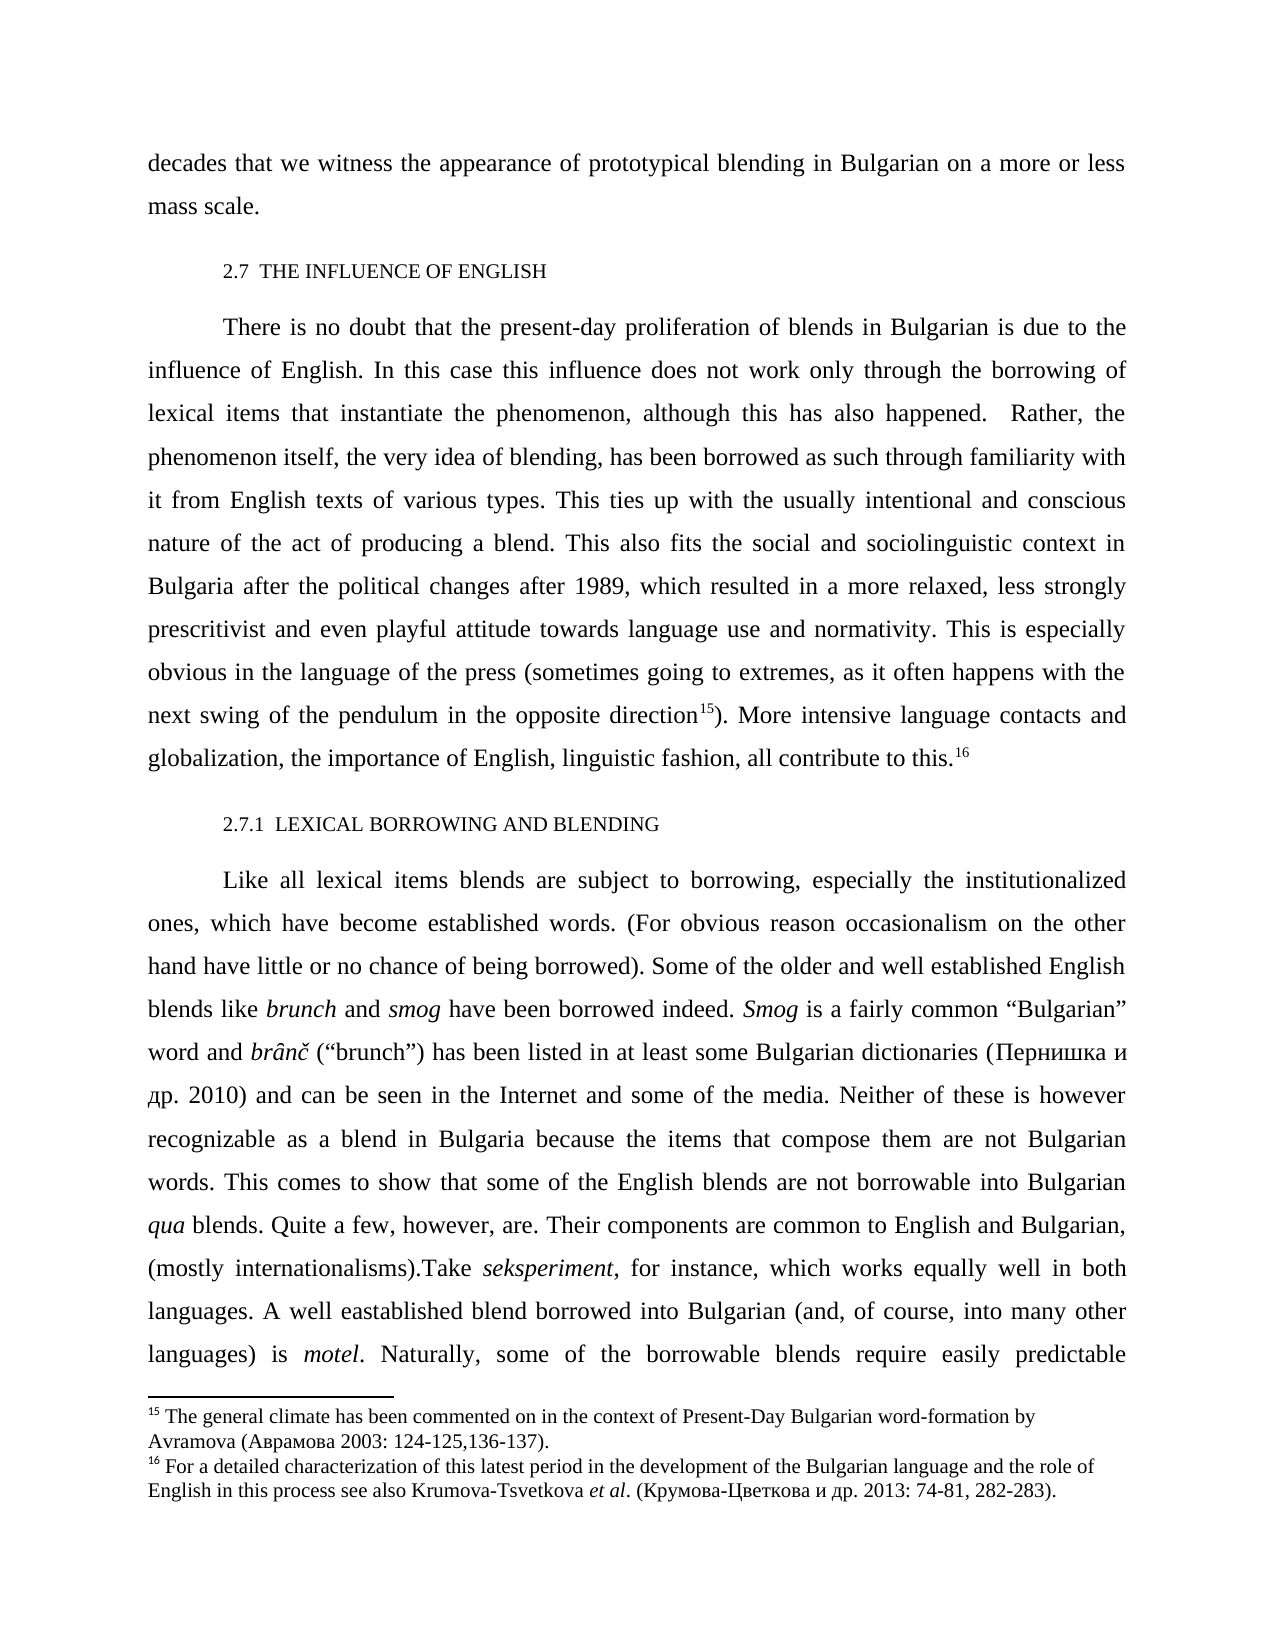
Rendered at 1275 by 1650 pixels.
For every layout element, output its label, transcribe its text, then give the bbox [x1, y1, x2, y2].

text There is no doubt that the present-day proliferation of blends in Bulgarian is due to the influence of English. In this case this influence does not work only through the borrowing of lexical items that instantiate the phenomenon, although this has also happened. Rather, the phenomenon itself, the very idea of blending, has been borrowed as such through familiarity with it from English texts of various types. This ties up with the usually intentional and conscious nature of the act of producing a blend. This also fits the social and sociolinguistic context in Bulgaria after the political changes after 1989, which resulted in a more relaxed, less strongly prescritivist and even playful attitude towards language use and normativity. This is especially obvious in the language of the press (sometimes going to extremes, as it often happens with the next swing of the pendulum in the opposite direction). More intensive language contacts and globalization, the importance of English, linguistic fashion, all contribute to this. [148, 312, 1127, 772]
text 2.7 THE INFLUENCE OF ENGLISH [148, 259, 1127, 283]
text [148, 865, 1127, 1368]
text 2.7.1 LEXICAL BORROWING AND BLENDING [148, 812, 1127, 836]
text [148, 148, 1127, 219]
